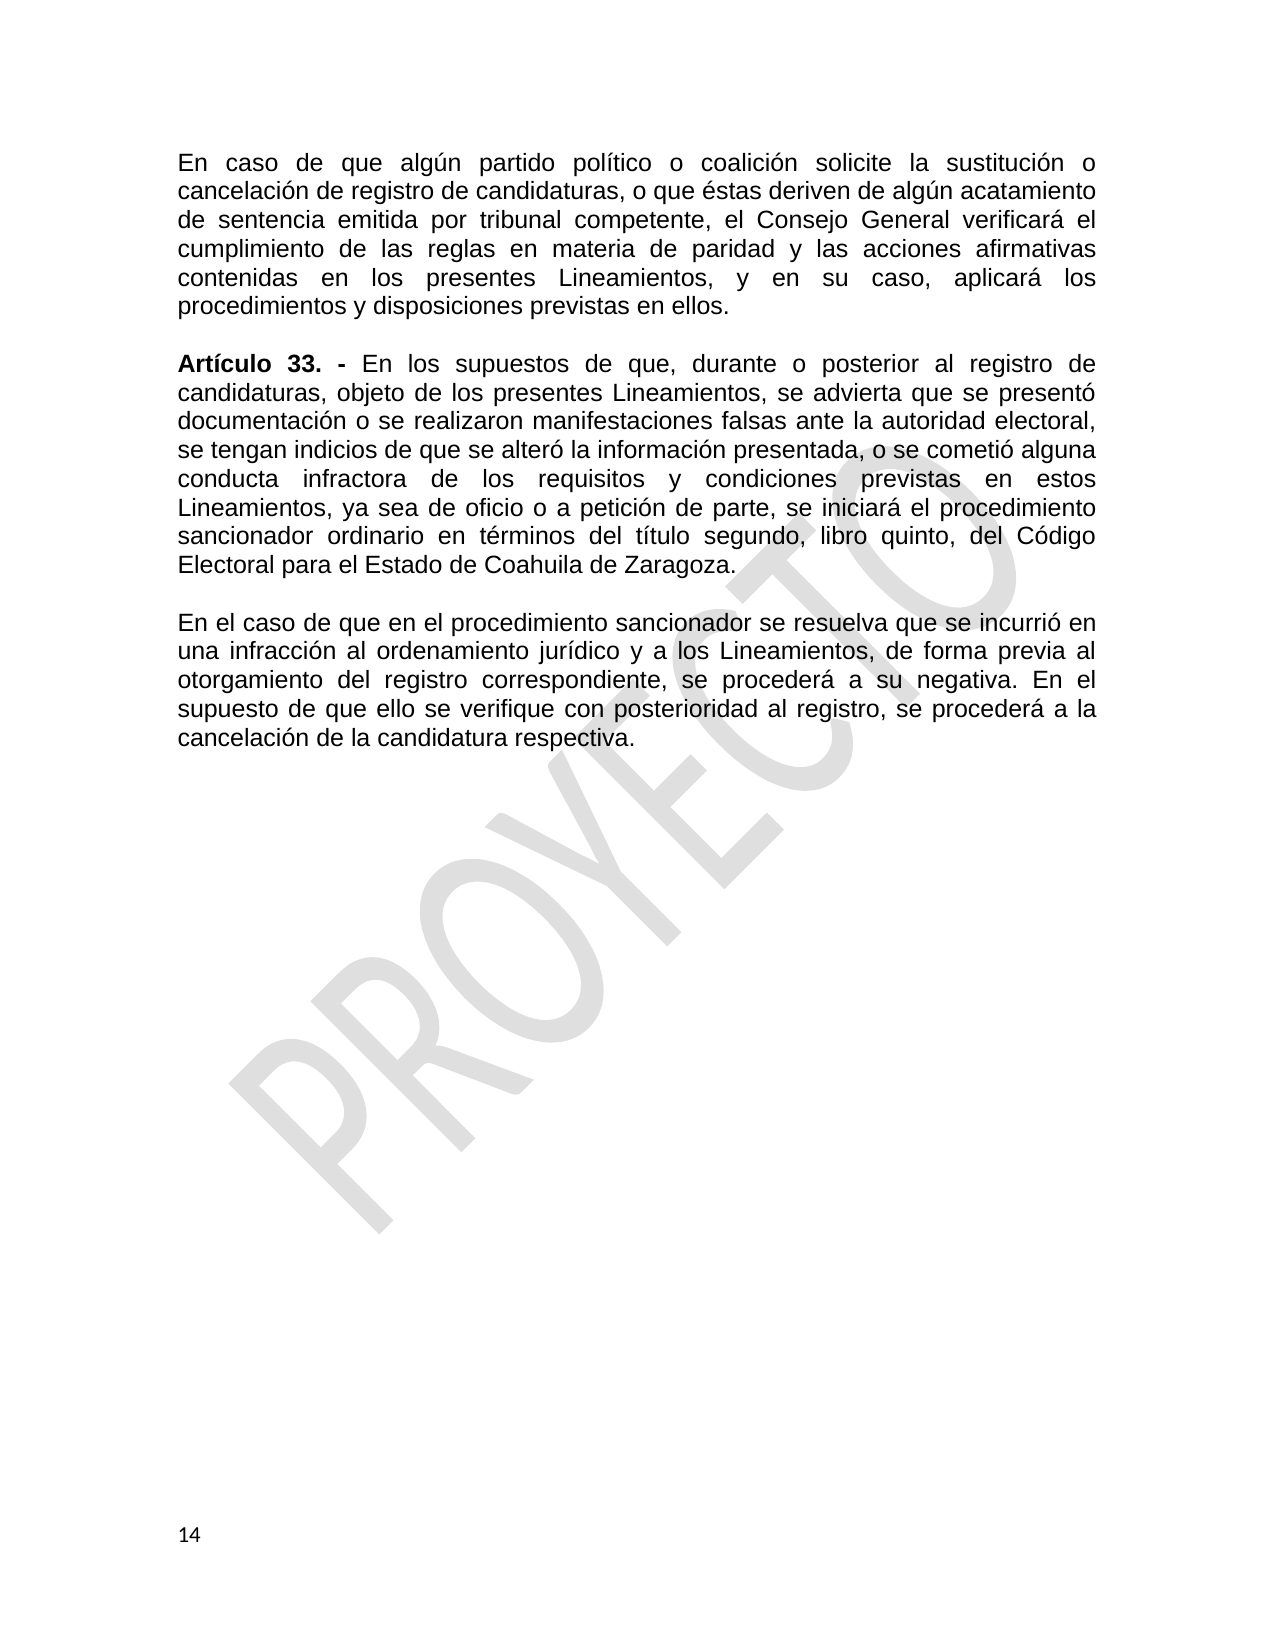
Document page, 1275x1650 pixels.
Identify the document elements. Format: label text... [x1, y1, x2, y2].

text Artículo 33. - En los supuestos de que, durante o posterior al registro de candidaturas, objeto de los presentes Lineamientos, se advierta que se presentó documentación o se realizaron manifestaciones falsas ante la autoridad electoral, se tengan indicios de que se alteró la información presentada, o se cometió alguna conducta infractora de los requisitos y condiciones previstas en estos Lineamientos, ya sea de oficio o a petición de parte, se iniciará el procedimiento sancionador ordinario en términos del título segundo, libro quinto, del Código Electoral para el Estado de Coahuila de Zaragoza. [177, 349, 1098, 579]
text En el caso de que en el procedimiento sancionador se resuelva que se incurrió en una infracción al ordenamiento jurídico y a los Lineamientos, de forma previa al otorgamiento del registro correspondiente, se procederá a su negativa. En el supuesto de que ello se verifique con posterioridad al registro, se procederá a la cancelación de la candidatura respectiva. [177, 608, 1098, 751]
text En caso de que algún partido político o coalición solicite la sustitución o cancelación de registro de candidaturas, o que éstas deriven de algún acatamiento de sentencia emitida por tribunal competente, el Consejo General verificará el cumplimiento de las reglas en materia de paridad y las acciones afirmativas contenidas en los presentes Lineamientos, y en su caso, aplicará los procedimientos y disposiciones previstas en ellos. [177, 148, 1098, 320]
